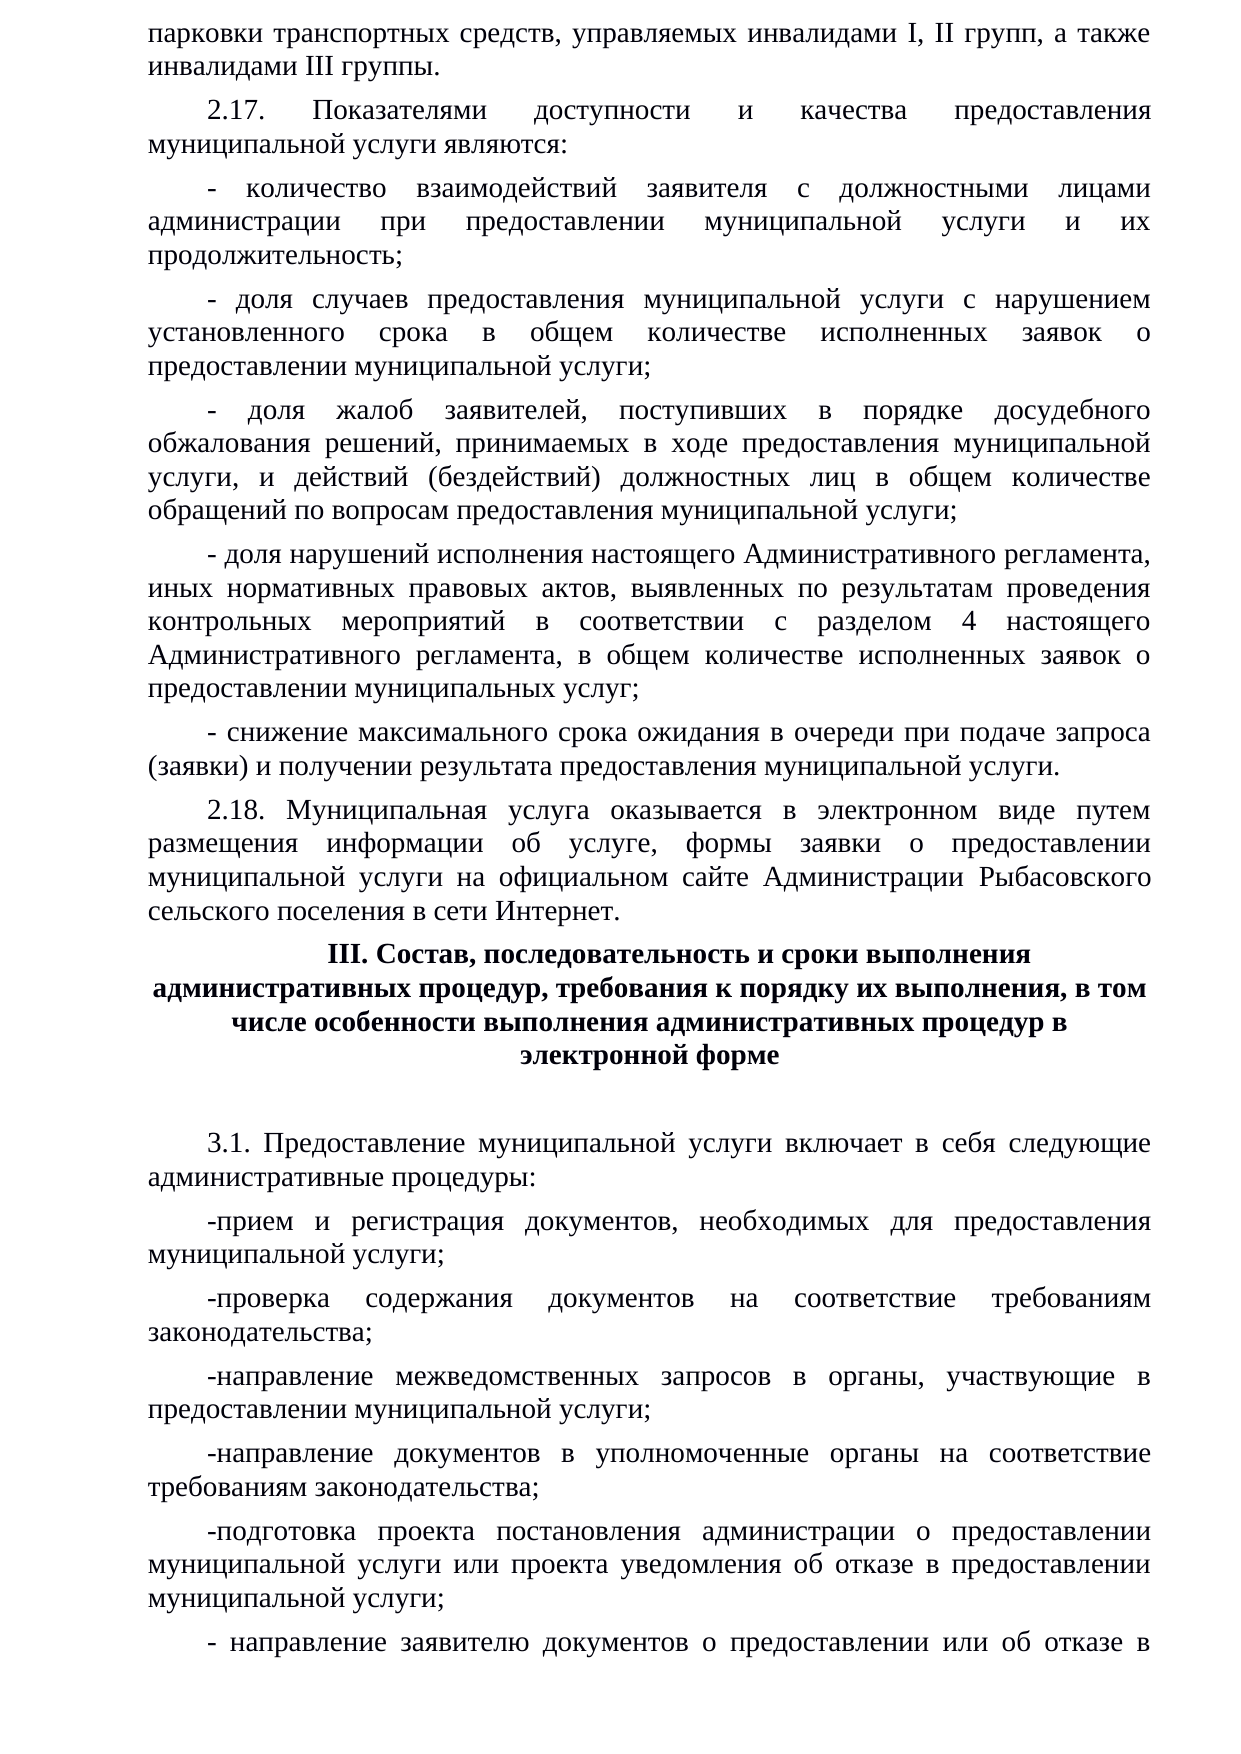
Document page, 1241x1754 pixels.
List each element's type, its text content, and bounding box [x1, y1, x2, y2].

text -направление документов в уполномоченные органы на соответствие требованиям законодательства; [148, 1435, 1152, 1502]
text 3.1. Предоставление муниципальной услуги включает в себя следующие административные процедуры: [148, 1125, 1152, 1192]
text III. Состав, последовательность и сроки выполнения административных процедур, требования к порядку их выполнения, в том числе особенности выполнения административных процедур в электронной форме [148, 937, 1152, 1071]
text - снижение максимального срока ожидания в очереди при подаче запроса (заявки) и получении результата предоставления муниципальной услуги. [148, 714, 1152, 782]
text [148, 1624, 1152, 1657]
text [148, 15, 1152, 82]
text - доля жалоб заявителей, поступивших в порядке досудебного обжалования решений, принимаемых в ходе предоставления муниципальной услуги, и действий (бездействий) должностных лиц в общем количестве обращений по вопросам предоставления муниципальной услуги; [148, 392, 1152, 526]
text - доля случаев предоставления муниципальной услуги с нарушением установленного срока в общем количестве исполненных заявок о предоставлении муниципальной услуги; [148, 281, 1152, 381]
text - количество взаимодействий заявителя с должностными лицами администрации при предоставлении муниципальной услуги и их продолжительность; [148, 170, 1152, 270]
text -прием и регистрация документов, необходимых для предоставления муниципальной услуги; [148, 1203, 1152, 1270]
text -подготовка проекта постановления администрации о предоставлении муниципальной услуги или проекта уведомления об отказе в предоставлении муниципальной услуги; [148, 1513, 1152, 1613]
text 2.18. Муниципальная услуга оказывается в электронном виде путем размещения информации об услуге, формы заявки о предоставлении муниципальной услуги на официальном сайте Администрации Рыбасовского сельского поселения в сети Интернет. [148, 792, 1152, 926]
text - доля нарушений исполнения настоящего Административного регламента, иных нормативных правовых актов, выявленных по результатам проведения контрольных мероприятий в соответствии с разделом 4 настоящего Административного регламента, в общем количестве исполненных заявок о предоставлении муниципальных услуг; [148, 536, 1152, 704]
text 2.17. Показателями доступности и качества предоставления муниципальной услуги являются: [148, 92, 1152, 159]
text -направление межведомственных запросов в органы, участвующие в предоставлении муниципальной услуги; [148, 1358, 1152, 1425]
text -проверка содержания документов на соответствие требованиям законодательства; [148, 1280, 1152, 1347]
